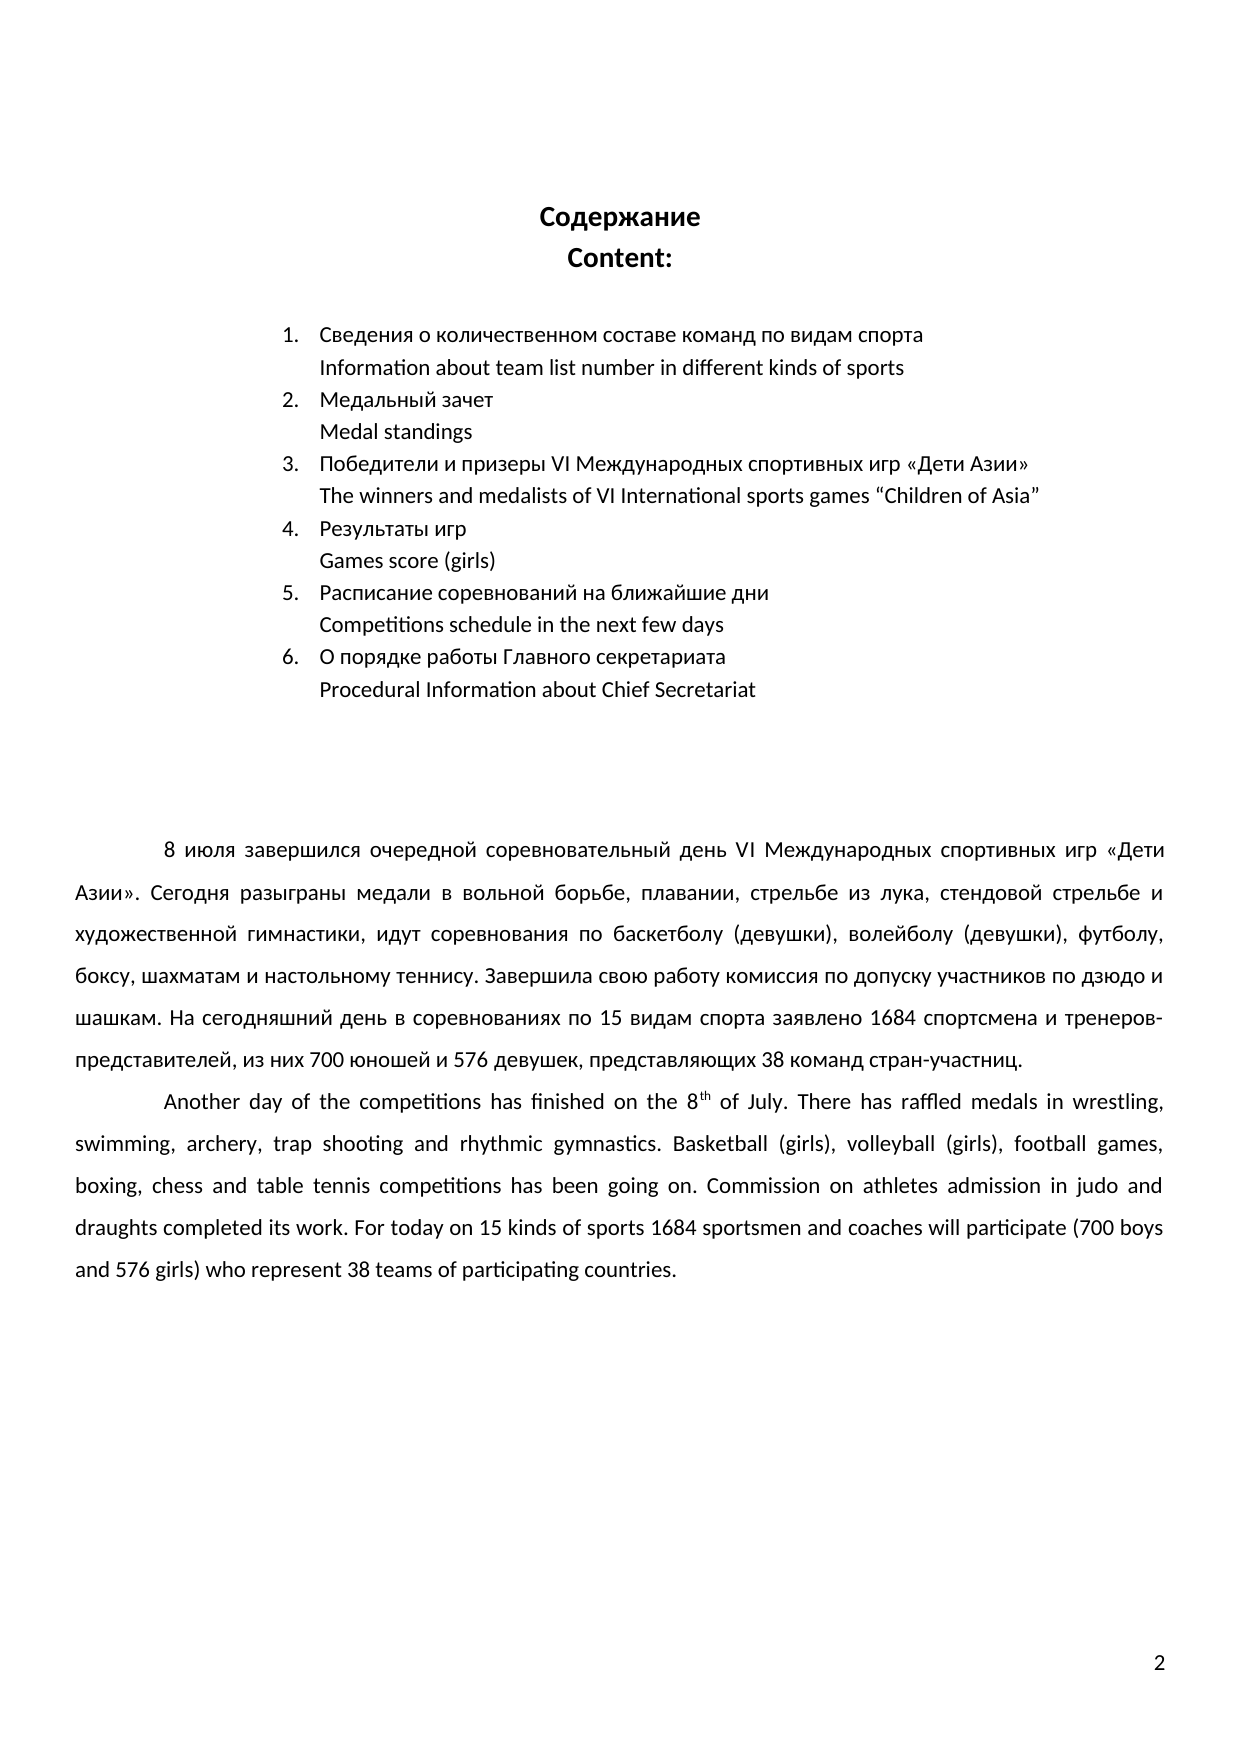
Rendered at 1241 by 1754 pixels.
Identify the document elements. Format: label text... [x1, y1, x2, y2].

list Медальный зачет [282, 385, 1165, 413]
list Результаты игр [282, 514, 1165, 542]
list Победители и призеры VI Международных спортивных игр «Дети Азии» [282, 449, 1165, 477]
list Procedural Information about Chief Secretariat [319, 675, 1165, 703]
list Information about team list number in different kinds of sports [319, 353, 1165, 381]
text Содержание [75, 198, 1165, 233]
text Medal standings [319, 417, 1165, 445]
list Расписание соревнований на ближайшие дни [282, 578, 1165, 606]
list Competitions schedule in the next few days [319, 610, 1165, 638]
text The winners and medalists of VI International sports games “Children of Asia” [319, 482, 1165, 509]
list О порядке работы Главного секретариата [282, 642, 1165, 671]
text Games score (girls) [319, 546, 1165, 574]
list Сведения о количественном составе команд по видам спорта [282, 321, 1165, 349]
text Another day of the competitions has finished on the 8th of July. There has raffled medals in wrestling, swimming, archery, trap shooting and rhythmic gymnastics. Basketball (girls), volleyball (girls), football games, boxing, chess and table tennis competitions has been going on. Commission on athletes admission in judo and draughts completed its work. For today on 15 kinds of sports 1684 sportsmen and coaches will participate (700 boys and 576 girls) who represent 38 teams of participating countries. [75, 1087, 1165, 1283]
text Content: [75, 239, 1165, 274]
text 8 июля завершился очередной соревновательный день VI Международных спортивных игр «Дети Азии». Сегодня разыграны медали в вольной борьбе, плавании, стрельбе из лука, стендовой стрельбе и художественной гимнастики, идут соревнования по баскетболу (девушки), волейболу (девушки), футболу, боксу, шахматам и настольному теннису. Завершила свою работу комиссия по допуску участников по дзюдо и шашкам. На сегодняшний день в соревнованиях по 15 видам спорта заявлено 1684 спортсмена и тренеров-представителей, из них 700 юношей и 576 девушек, представляющих 38 команд стран-участниц. [75, 836, 1165, 1073]
